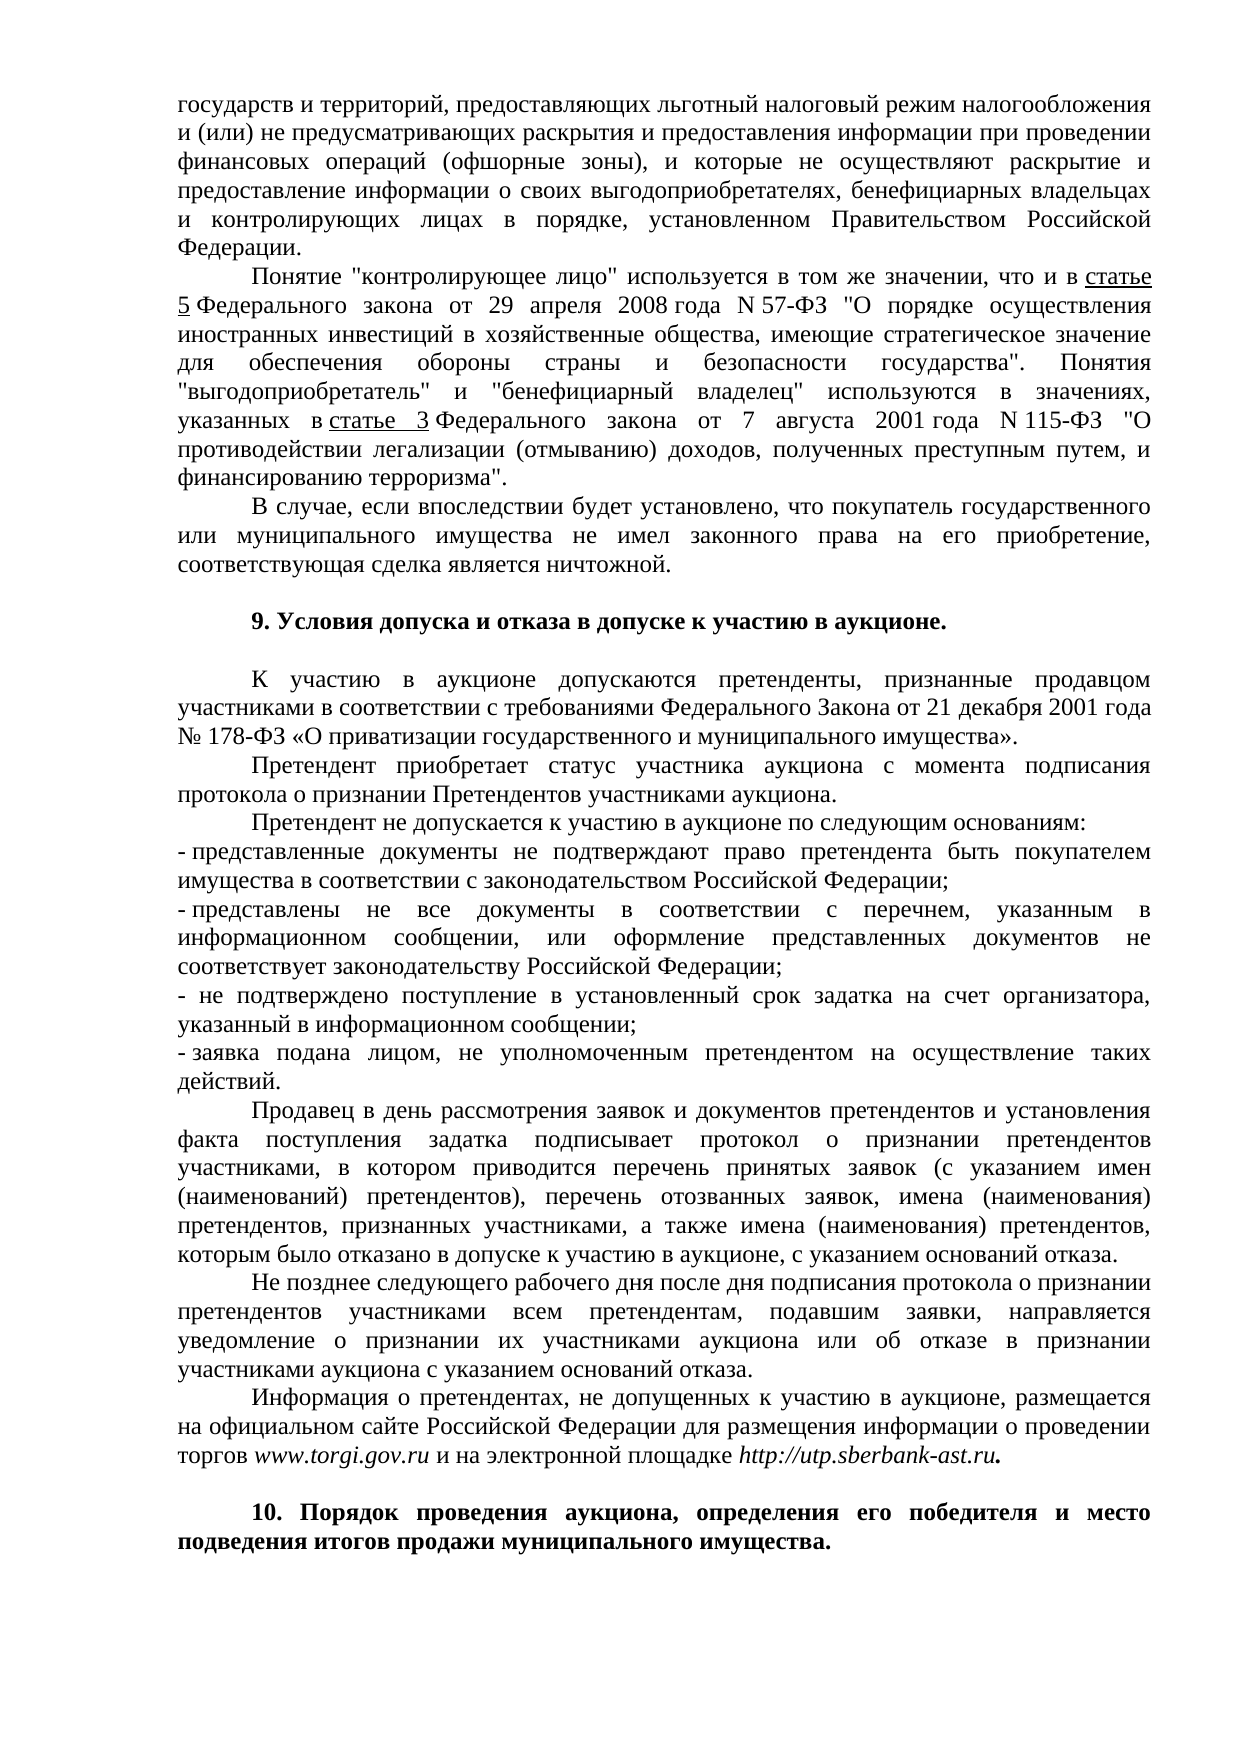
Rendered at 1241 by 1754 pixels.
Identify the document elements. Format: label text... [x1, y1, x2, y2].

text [177, 89, 1152, 261]
text К участию в аукционе допускаются претенденты, признанные продавцом участниками в соответствии с требованиями Федерального Закона от 21 декабря 2001 года № 178-ФЗ «О приватизации государственного и муниципального имущества». [177, 664, 1152, 750]
text Претендент не допускается к участию в аукционе по следующим основаниям: [177, 807, 1152, 836]
text В случае, если впоследствии будет установлено, что покупатель государственного или муниципального имущества не имел законного права на его приобретение, соответствующая сделка является ничтожной. [177, 491, 1152, 577]
text 10. Порядок проведения аукциона, определения его победителя и место подведения итогов продажи муниципального имущества. [177, 1497, 1152, 1555]
text - представленные документы не подтверждают право претендента быть покупателем имущества в соответствии с законодательством Российской Федерации; [177, 836, 1152, 894]
text Информация о претендентах, не допущенных к участию в аукционе, размещается на официальном сайте Российской Федерации для размещения информации о проведении торгов www.torgi.gov.ru и на электронной площадке http://utp.sberbank-ast.ru. [177, 1382, 1152, 1469]
text - не подтверждено поступление в установленный срок задатка на счет организатора, указанный в информационном сообщении; [177, 980, 1152, 1037]
text Понятие "контролирующее лицо" используется в том же значении, что и в статье 5 Федерального закона от 29 апреля 2008 года N 57-ФЗ "О порядке осуществления иностранных инвестиций в хозяйственные общества, имеющие стратегическое значение для обеспечения обороны страны и безопасности государства". Понятия "выгодоприобретатель" и "бенефициарный владелец" используются в значениях, указанных в статье 3 Федерального закона от 7 августа 2001 года N 115-ФЗ "О противодействии легализации (отмыванию) доходов, полученных преступным путем, и финансированию терроризма". [177, 261, 1152, 491]
text Не позднее следующего рабочего дня после дня подписания протокола о признании претендентов участниками всем претендентам, подавшим заявки, направляется уведомление о признании их участниками аукциона или об отказе в признании участниками аукциона с указанием оснований отказа. [177, 1267, 1152, 1382]
text - представлены не все документы в соответствии с перечнем, указанным в информационном сообщении, или оформление представленных документов не соответствует законодательству Российской Федерации; [177, 894, 1152, 980]
text - заявка подана лицом, не уполномоченным претендентом на осуществление таких действий. [177, 1037, 1152, 1095]
text 9. Условия допуска и отказа в допуске к участию в аукционе. [177, 606, 1152, 635]
text Продавец в день рассмотрения заявок и документов претендентов и установления факта поступления задатка подписывает протокол о признании претендентов участниками, в котором приводится перечень принятых заявок (с указанием имен (наименований) претендентов), перечень отозванных заявок, имена (наименования) претендентов, признанных участниками, а также имена (наименования) претендентов, которым было отказано в допуске к участию в аукционе, с указанием оснований отказа. [177, 1095, 1152, 1267]
text Претендент приобретает статус участника аукциона с момента подписания протокола о признании Претендентов участниками аукциона. [177, 750, 1152, 807]
